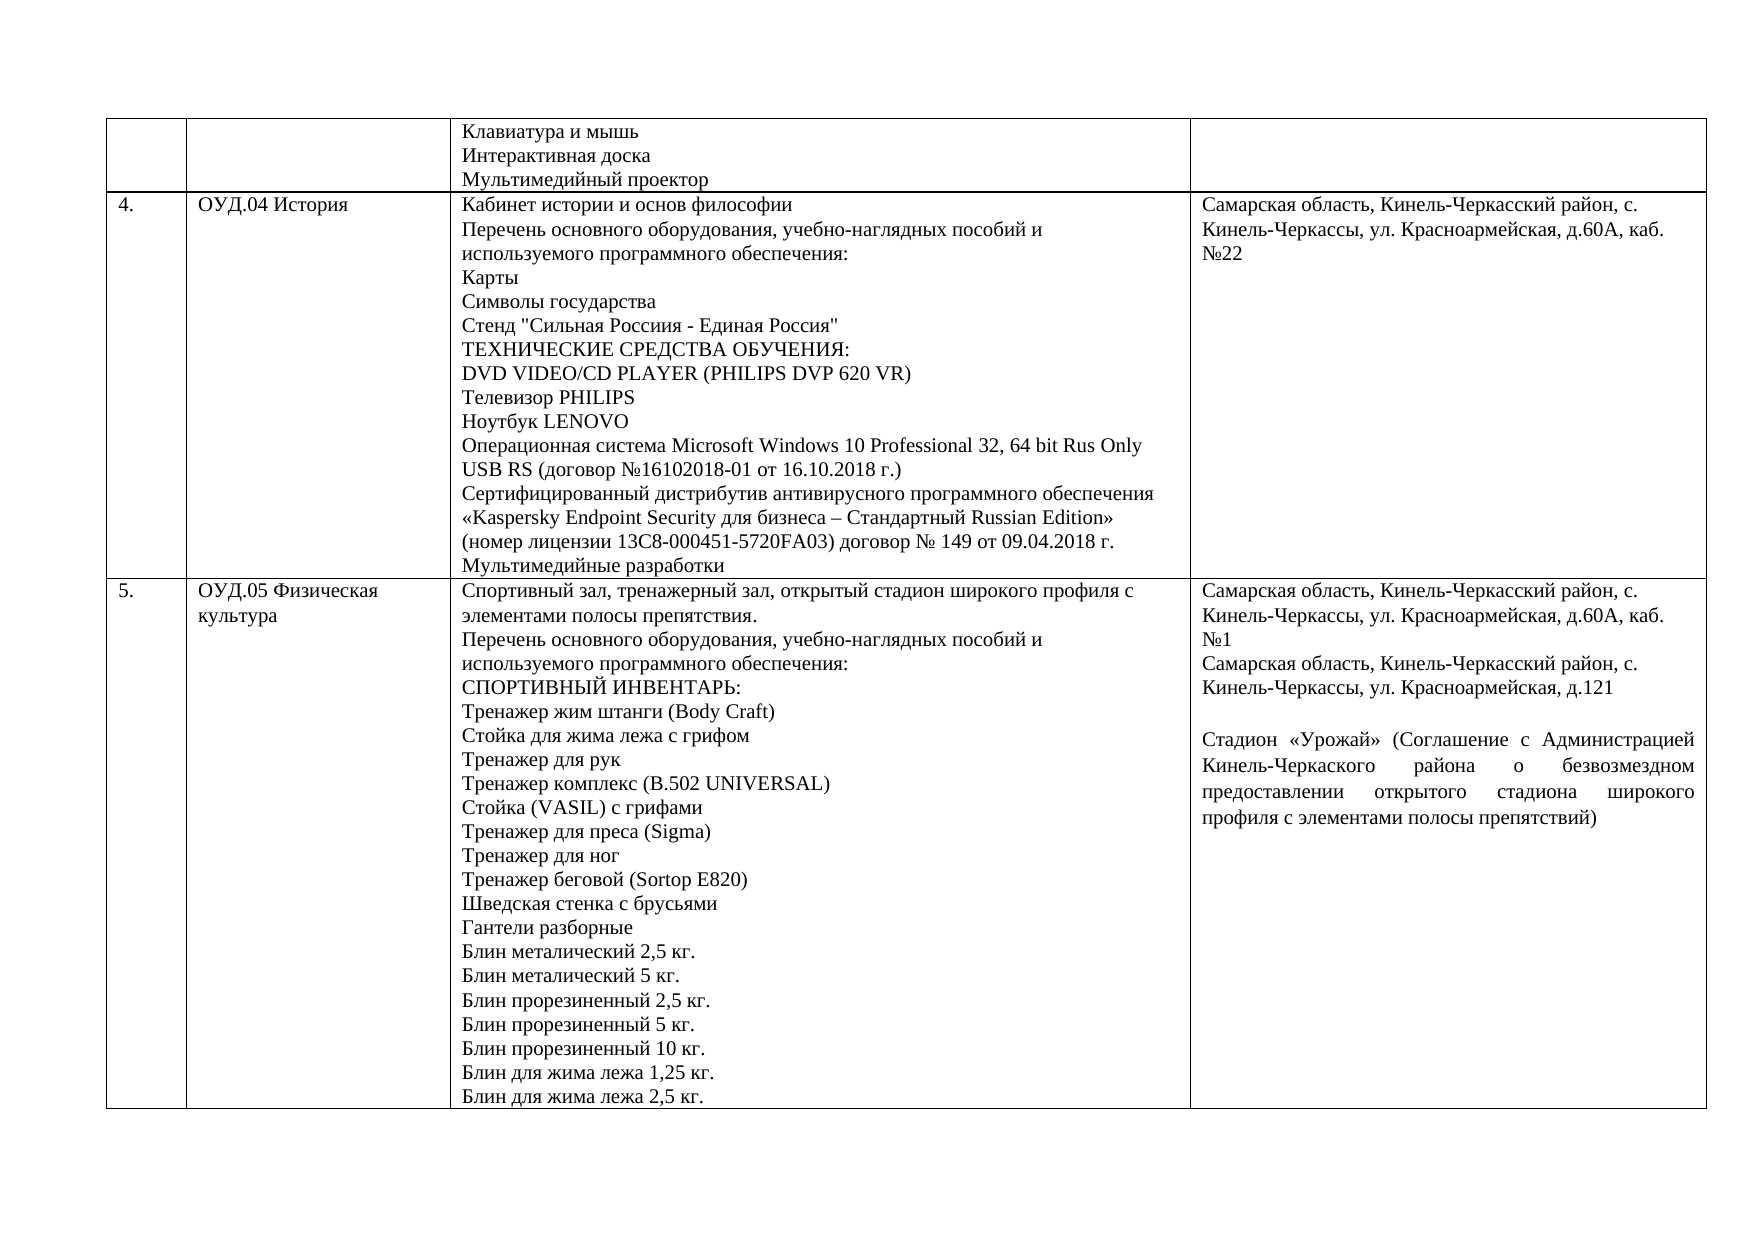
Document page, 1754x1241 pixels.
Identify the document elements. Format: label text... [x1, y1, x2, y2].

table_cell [451, 119, 1190, 191]
table_cell [107, 119, 186, 191]
table_cell Самарская область, Кинель-Черкасский район, с. Кинель-Черкассы, ул. Красноармейская, д.60А, каб.№22 [1191, 193, 1706, 577]
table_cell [187, 119, 450, 191]
table_cell Кабинет истории и основ философии Перечень основного оборудования, учебно-наглядных пособий и используемого программного обеспечения: Карты Символы государства Стенд "Сильная Россиия - Единая Россия" ТЕХНИЧЕСКИЕ СРЕДСТВА ОБУЧЕНИЯ: DVD VIDEO/CD PLAYER (PHILIPS DVP 620 VR) Телевизор PHILIPS Ноутбук LENOVO Операционная система Microsoft Windows 10 Professional 32, 64 bit Rus Only USB RS (договор №16102018-01 от 16.10.2018 г.) Сертифицированный дистрибутив антивирусного программного обеспечения «Kaspersky Endpoint Security для бизнеса – Стандартный Russian Edition» (номер лицензии 13С8-000451-5720FA03) договор № 149 от 09.04.2018 г. Мультимедийные разработки [451, 193, 1190, 577]
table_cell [451, 579, 1190, 1108]
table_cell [187, 579, 450, 1108]
table_cell [107, 193, 186, 577]
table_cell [1191, 119, 1706, 191]
table_cell ОУД.04 История [187, 193, 450, 577]
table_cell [1191, 579, 1706, 1108]
table_cell [107, 579, 186, 1108]
